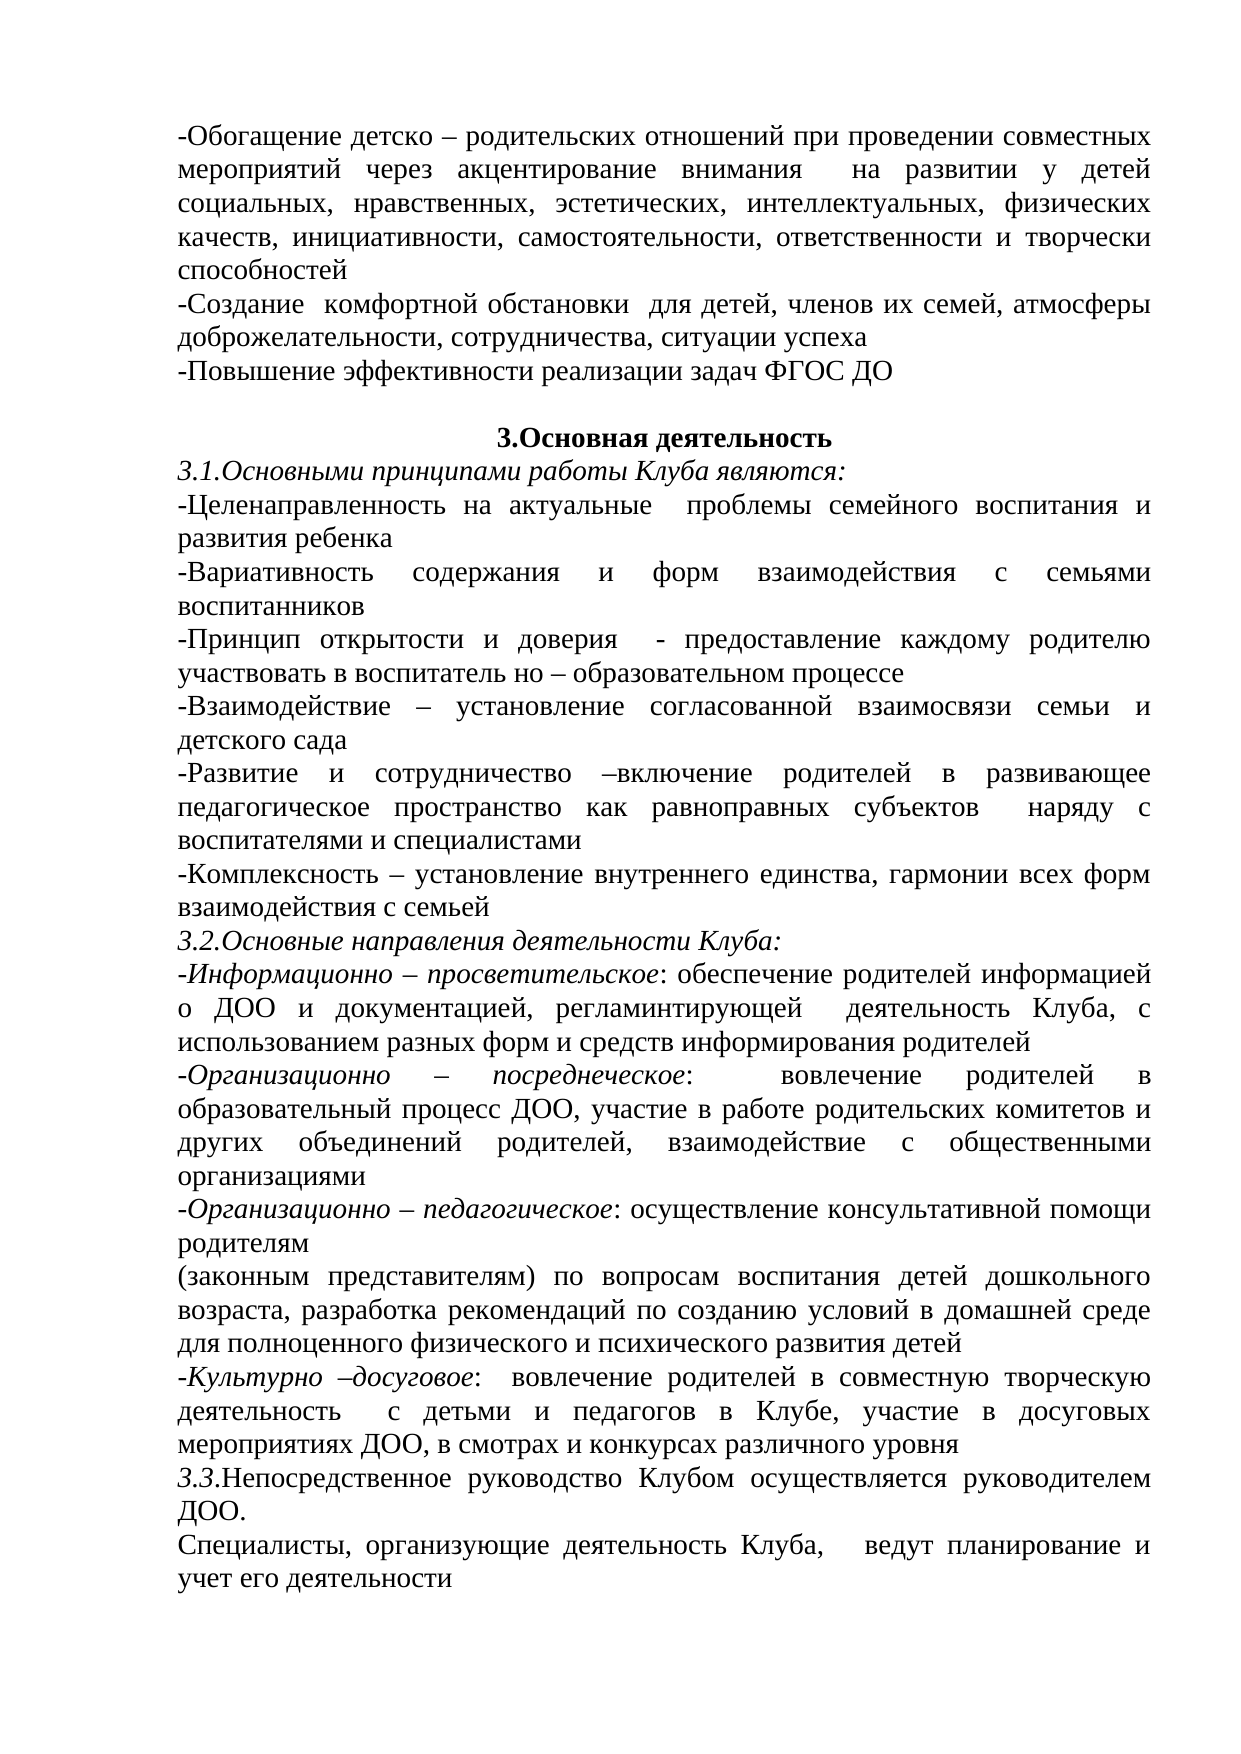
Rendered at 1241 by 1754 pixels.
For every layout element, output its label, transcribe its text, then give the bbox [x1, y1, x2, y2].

text -Вариативность содержания и форм взаимодействия с семьями воспитанников [177, 554, 1152, 621]
text -Создание комфортной обстановки для детей, членов их семей, атмосферы доброжелательности, сотрудничества, ситуации успеха [177, 286, 1152, 353]
text 3.2.Основные направления деятельности Клуба: [177, 923, 1152, 957]
text -Повышение эффективности реализации задач ФГОС ДО [177, 353, 1152, 386]
text -Развитие и сотрудничество –включение родителей в развивающее педагогическое пространство как равноправных субъектов наряду с воспитателями и специалистами [177, 755, 1152, 856]
text -Целенаправленность на актуальные проблемы семейного воспитания и развития ребенка [177, 487, 1152, 554]
text -Взаимодействие – установление согласованной взаимосвязи семьи и детского сада [177, 688, 1152, 755]
text -Организационно – педагогическое: осуществление консультативной помощи родителям [177, 1191, 1152, 1258]
text (законным представителям) по вопросам воспитания детей дошкольного возраста, разработка рекомендаций по созданию условий в домашней среде для полноценного физического и психического развития детей [177, 1258, 1152, 1359]
text 3.1.Основными принципами работы Клуба являются: [177, 453, 1152, 487]
text -Обогащение детско – родительских отношений при проведении совместных мероприятий через акцентирование внимания на развитии у детей социальных, нравственных, эстетических, интеллектуальных, физических качеств, инициативности, самостоятельности, ответственности и творчески способностей [177, 118, 1152, 286]
text Специалисты, организующие деятельность Клуба, ведут планирование и учет его деятельности [177, 1527, 1152, 1594]
text -Комплексность – установление внутреннего единства, гармонии всех форм взаимодействия с семьей [177, 856, 1152, 923]
text 3.3.Непосредственное руководство Клубом осуществляется руководителем ДОО. [177, 1460, 1152, 1527]
text 3.Основная деятельность [177, 420, 1152, 453]
text -Культурно –досуговое: вовлечение родителей в совместную творческую деятельность с детьми и педагогов в Клубе, участие в досуговых мероприятиях ДОО, в смотрах и конкурсах различного уровня [177, 1359, 1152, 1460]
text -Принцип открытости и доверия - предоставление каждому родителю участвовать в воспитатель но – образовательном процессе [177, 621, 1152, 688]
text -Информационно – просветительское: обеспечение родителей информацией о ДОО и документацией, регламинтирующей деятельность Клуба, с использованием разных форм и средств информирования родителей [177, 957, 1152, 1057]
text -Организационно – посреднеческое: вовлечение родителей в образовательный процесс ДОО, участие в работе родительских комитетов и других объединений родителей, взаимодействие с общественными организациями [177, 1057, 1152, 1191]
